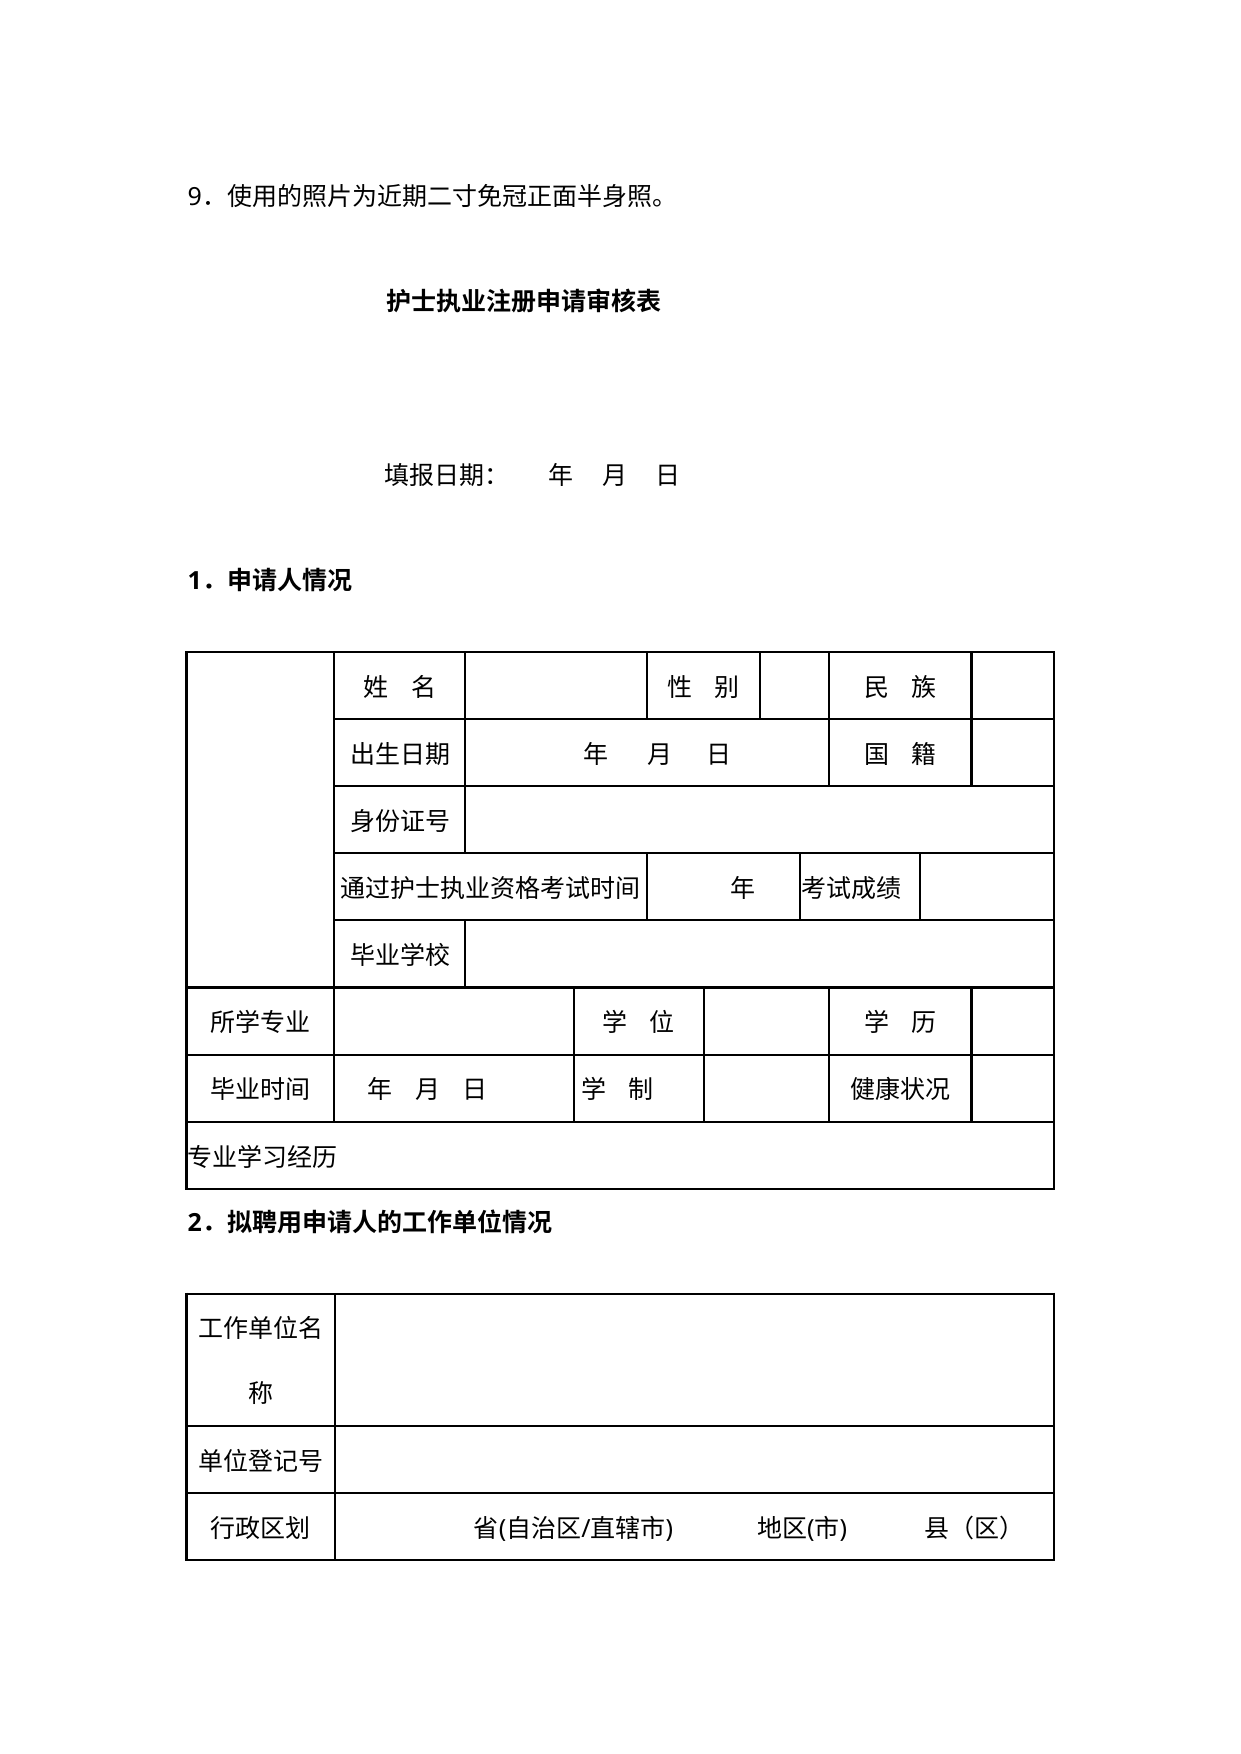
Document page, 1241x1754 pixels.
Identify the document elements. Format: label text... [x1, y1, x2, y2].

table_cell 专业学习经历 [188, 1123, 1053, 1188]
table_header [973, 653, 1053, 718]
table_cell 毕业时间 [188, 1056, 333, 1121]
table_cell 国 籍 [830, 720, 970, 785]
text 1．申请人情况 [187, 546, 1053, 611]
table_cell [705, 1056, 828, 1121]
table_cell [466, 787, 1053, 852]
text 2．拟聘用申请人的工作单位情况 [187, 1190, 1053, 1253]
table_cell 出生日期 [335, 720, 464, 785]
table_cell [705, 989, 828, 1053]
table_cell 行政区划 [188, 1494, 334, 1559]
table_cell 学 制 [575, 1056, 703, 1121]
table_cell 考试成绩 [801, 854, 919, 919]
table_cell 单位登记号 [188, 1427, 334, 1492]
table_cell [973, 989, 1053, 1053]
text 护士执业注册申请审核表 [187, 267, 1053, 332]
table_header [761, 653, 828, 718]
table_cell [336, 1427, 1053, 1492]
table_header 姓 名 [335, 653, 464, 718]
table_header [466, 653, 646, 718]
table_cell 通过护士执业资格考试时间 [335, 854, 646, 919]
table_header [188, 653, 333, 986]
table_cell [973, 1056, 1053, 1121]
table_cell [335, 989, 573, 1053]
table_cell 健康状况 [830, 1056, 970, 1121]
table_header 民 族 [830, 653, 970, 718]
table_header 工作单位名称 [188, 1295, 334, 1424]
text 9．使用的照片为近期二寸免冠正面半身照。 [187, 162, 1053, 227]
table_cell [973, 720, 1053, 785]
table_cell 学 位 [575, 989, 703, 1053]
table_cell 身份证号 [335, 787, 464, 852]
table_cell 毕业学校 [335, 921, 464, 986]
table_header 性 别 [648, 653, 759, 718]
table_cell 学 历 [830, 989, 970, 1053]
table_header [336, 1295, 1053, 1424]
table_cell 省(自治区/直辖市) 地区(市) 县（区） [336, 1494, 1053, 1559]
table_cell 所学专业 [188, 989, 333, 1053]
table_cell [921, 854, 1053, 919]
table_cell 年 月 日 [466, 720, 828, 785]
table_cell 年 月 日 [335, 1056, 573, 1121]
table_cell 年 [648, 854, 799, 919]
table_cell [466, 921, 1053, 986]
text 填报日期： 年 月 日 [187, 441, 1053, 506]
